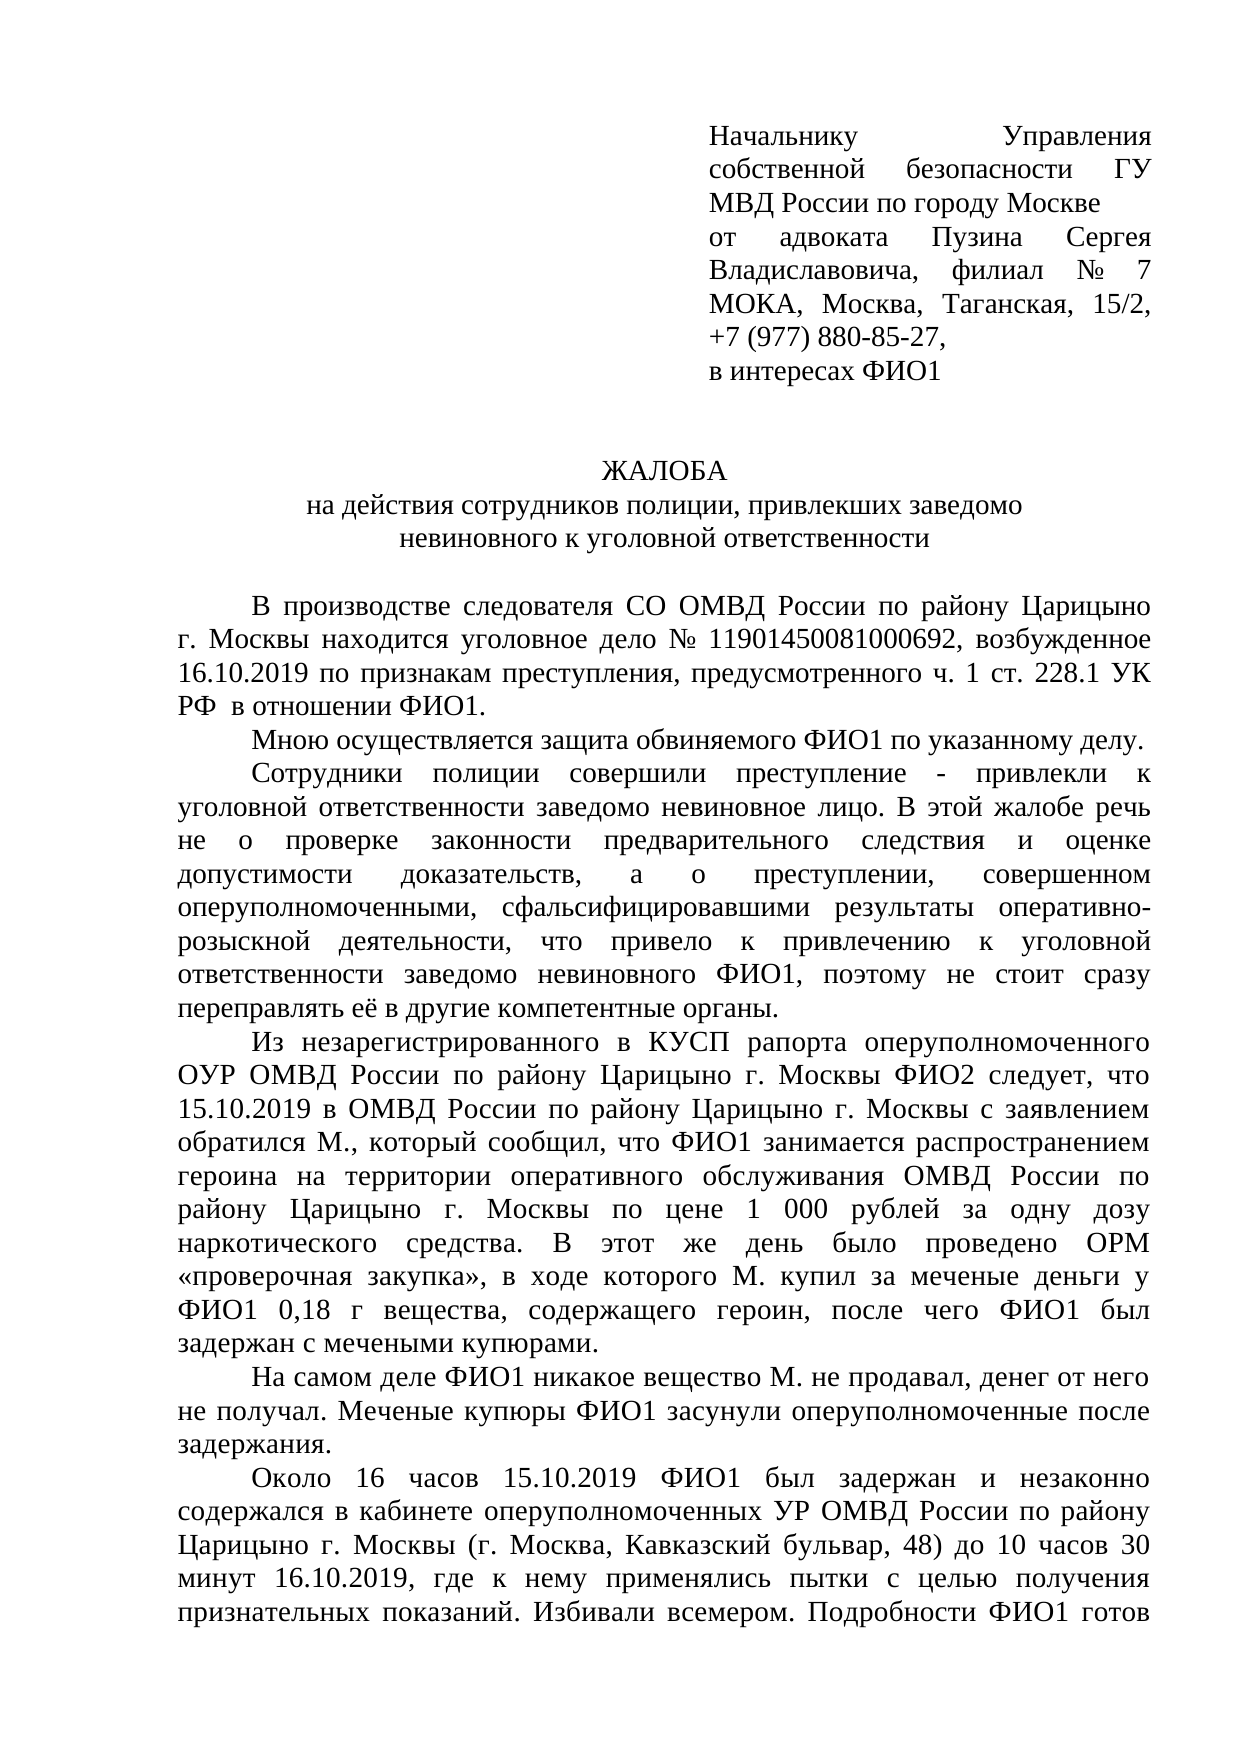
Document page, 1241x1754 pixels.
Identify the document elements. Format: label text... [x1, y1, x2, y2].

text Из незарегистрированного в КУСП рапорта оперуполномоченного ОУР ОМВД России по району Царицыно г. Москвы ФИО2 следует, что 15.10.2019 в ОМВД России по району Царицыно г. Москвы с заявлением обратился М., который сообщил, что ФИО1 занимается распространением героина на территории оперативного обслуживания ОМВД России по району Царицыно г. Москвы по цене 1 000 рублей за одну дозу наркотического средства. В этот же день было проведено ОРМ «проверочная закупка», в ходе которого М. купил за меченые деньги у ФИО1 0,18 г вещества, содержащего героин, после чего ФИО1 был задержан с мечеными купюрами. [177, 1024, 1152, 1359]
text Мною осуществляется защита обвиняемого ФИО1 по указанному делу. [177, 722, 1152, 755]
text в интересах ФИО1 [709, 353, 1152, 386]
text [177, 1460, 1152, 1627]
text ЖАЛОБА [177, 453, 1152, 487]
text В производстве следователя СО ОМВД России по району Царицыно г. Москвы находится уголовное дело № 11901450081000692, возбужденное 16.10.2019 по признакам преступления, предусмотренного ч. 1 ст. 228.1 УК РФ в отношении ФИО1. [177, 588, 1152, 722]
text На самом деле ФИО1 никакое вещество М. не продавал, денег от него не получал. Меченые купюры ФИО1 засунули оперуполномоченные после задержания. [177, 1359, 1152, 1460]
text Сотрудники полиции совершили преступление - привлекли к уголовной ответственности заведомо невиновное лицо. В этой жалобе речь не о проверке законности предварительного следствия и оценке допустимости доказательств, а о преступлении, совершенном оперуполномоченными, сфальсифицировавшими результаты оперативно-розыскной деятельности, что привело к привлечению к уголовной ответственности заведомо невиновного ФИО1, поэтому не стоит сразу переправлять её в другие компетентные органы. [177, 755, 1152, 1024]
text на действия сотрудников полиции, привлекших заведомо [177, 487, 1152, 521]
text Начальнику Управления собственной безопасности ГУ МВД России по городу Москве [709, 118, 1152, 219]
text невиновного к уголовной ответственности [177, 521, 1152, 554]
text от адвоката Пузина Сергея Владиславовича, филиал № 7 МОКА, Москва, Таганская, 15/2, +7 (977) 880-85-27, [709, 219, 1152, 353]
